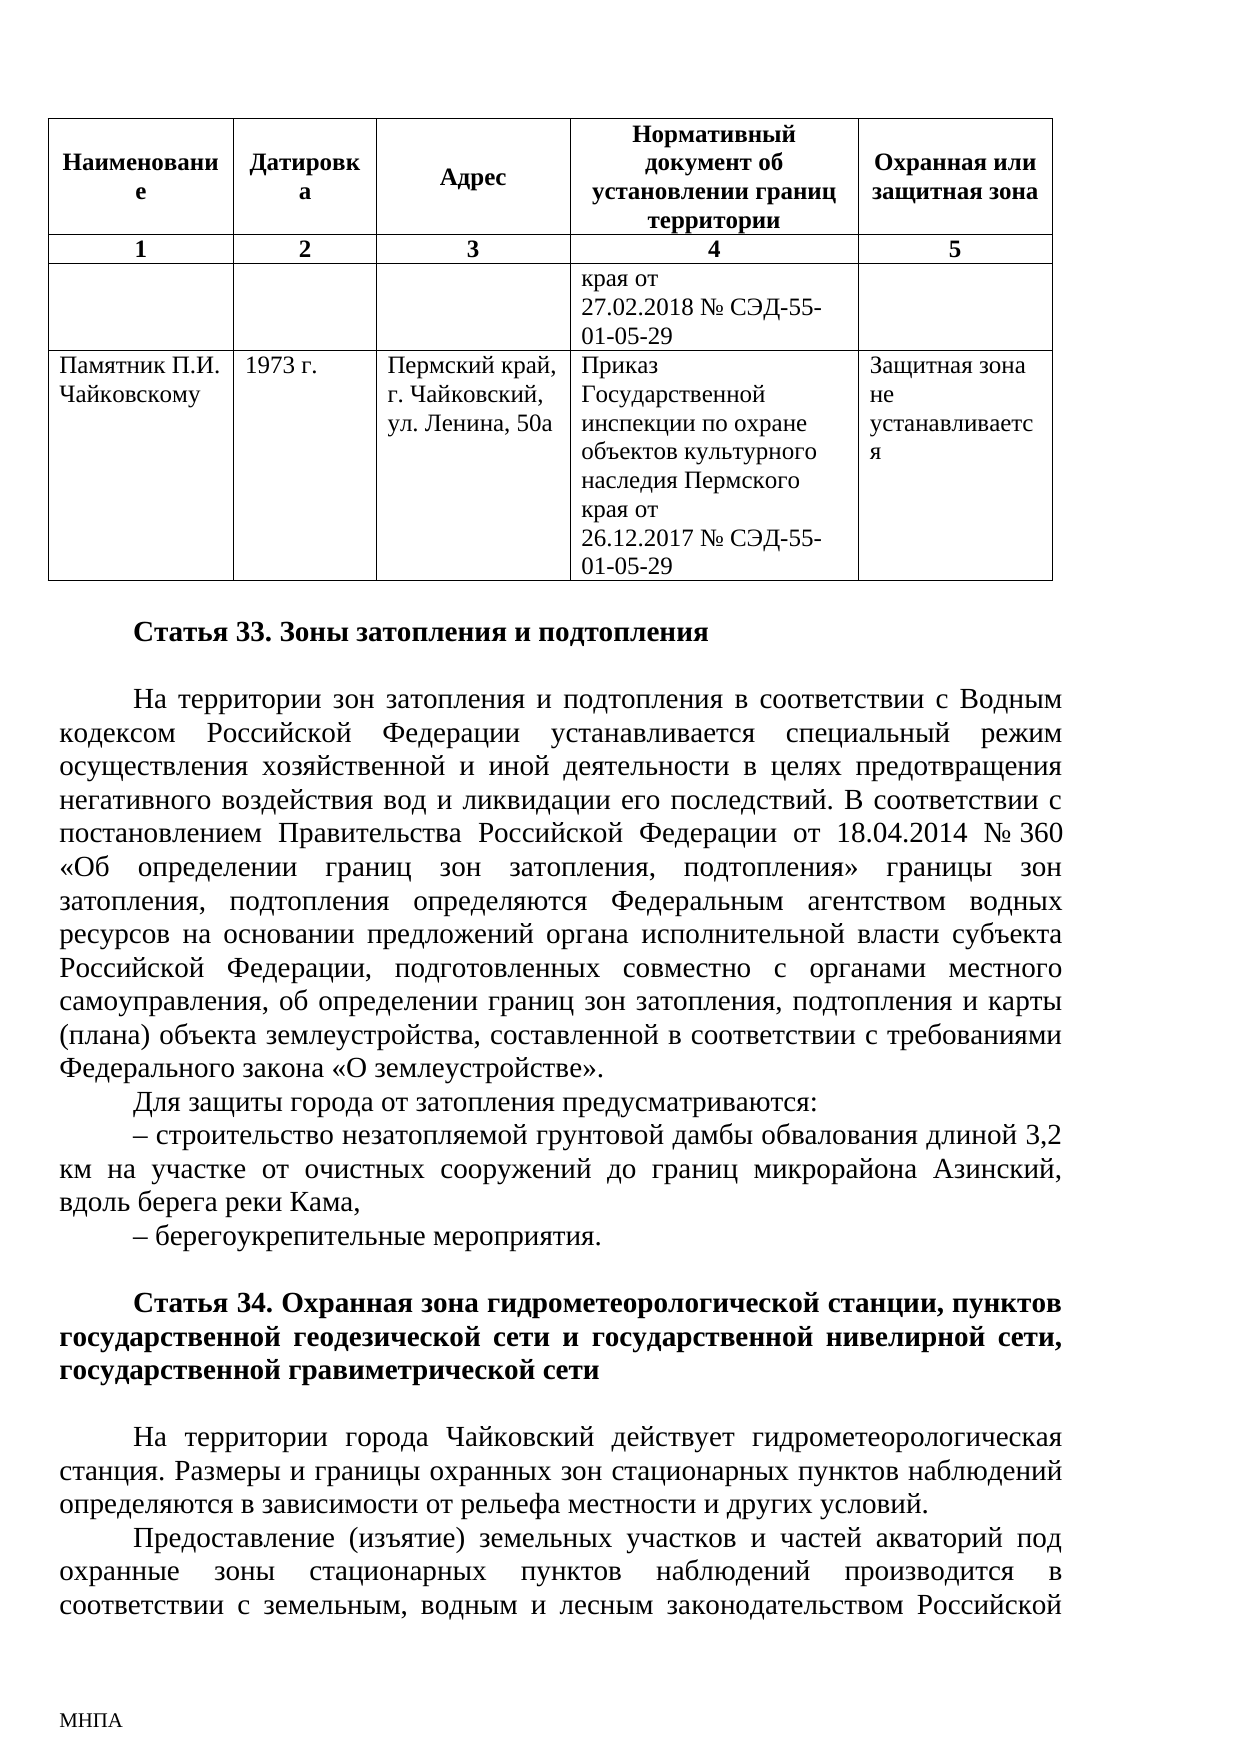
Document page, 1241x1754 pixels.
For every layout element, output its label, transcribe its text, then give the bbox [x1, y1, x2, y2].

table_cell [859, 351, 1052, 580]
text Статья 34. Охранная зона гидрометеорологической станции, пунктов государственной геодезической сети и государственной нивелирной сети, государственной гравиметрической сети [59, 1285, 1063, 1386]
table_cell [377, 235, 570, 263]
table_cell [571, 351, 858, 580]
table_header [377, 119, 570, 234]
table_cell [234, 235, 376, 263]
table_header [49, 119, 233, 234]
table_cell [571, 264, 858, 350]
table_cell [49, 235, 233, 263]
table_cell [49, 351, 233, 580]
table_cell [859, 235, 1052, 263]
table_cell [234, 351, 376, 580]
text Статья 33. Зоны затопления и подтопления [59, 614, 1063, 648]
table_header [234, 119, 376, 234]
text – строительство незатопляемой грунтовой дамбы обвалования длиной 3,2 км на участке от очистных сооружений до границ микрорайона Азинский, вдоль берега реки Кама, [59, 1117, 1063, 1218]
text – берегоукрепительные мероприятия. [59, 1218, 1063, 1252]
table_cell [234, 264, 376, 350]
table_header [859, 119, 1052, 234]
text На территории зон затопления и подтопления в соответствии с Водным кодексом Российской Федерации устанавливается специальный режим осуществления хозяйственной и иной деятельности в целях предотвращения негативного воздействия вод и ликвидации его последствий. В соответствии с постановлением Правительства Российской Федерации от 18.04.2014 № 360 «Об определении границ зон затопления, подтопления» границы зон затопления, подтопления определяются Федеральным агентством водных ресурсов на основании предложений органа исполнительной власти субъекта Российской Федерации, подготовленных совместно с органами местного самоуправления, об определении границ зон затопления, подтопления и карты (плана) объекта землеустройства, составленной в соответствии с требованиями Федерального закона «О землеустройстве». [59, 681, 1063, 1084]
text На территории города Чайковский действует гидрометеорологическая станция. Размеры и границы охранных зон стационарных пунктов наблюдений определяются в зависимости от рельефа местности и других условий. [59, 1419, 1063, 1520]
text Для защиты города от затопления предусматриваются: [59, 1084, 1063, 1117]
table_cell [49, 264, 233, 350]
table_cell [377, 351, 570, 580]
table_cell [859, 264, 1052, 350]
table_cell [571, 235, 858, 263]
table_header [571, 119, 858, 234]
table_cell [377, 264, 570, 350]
